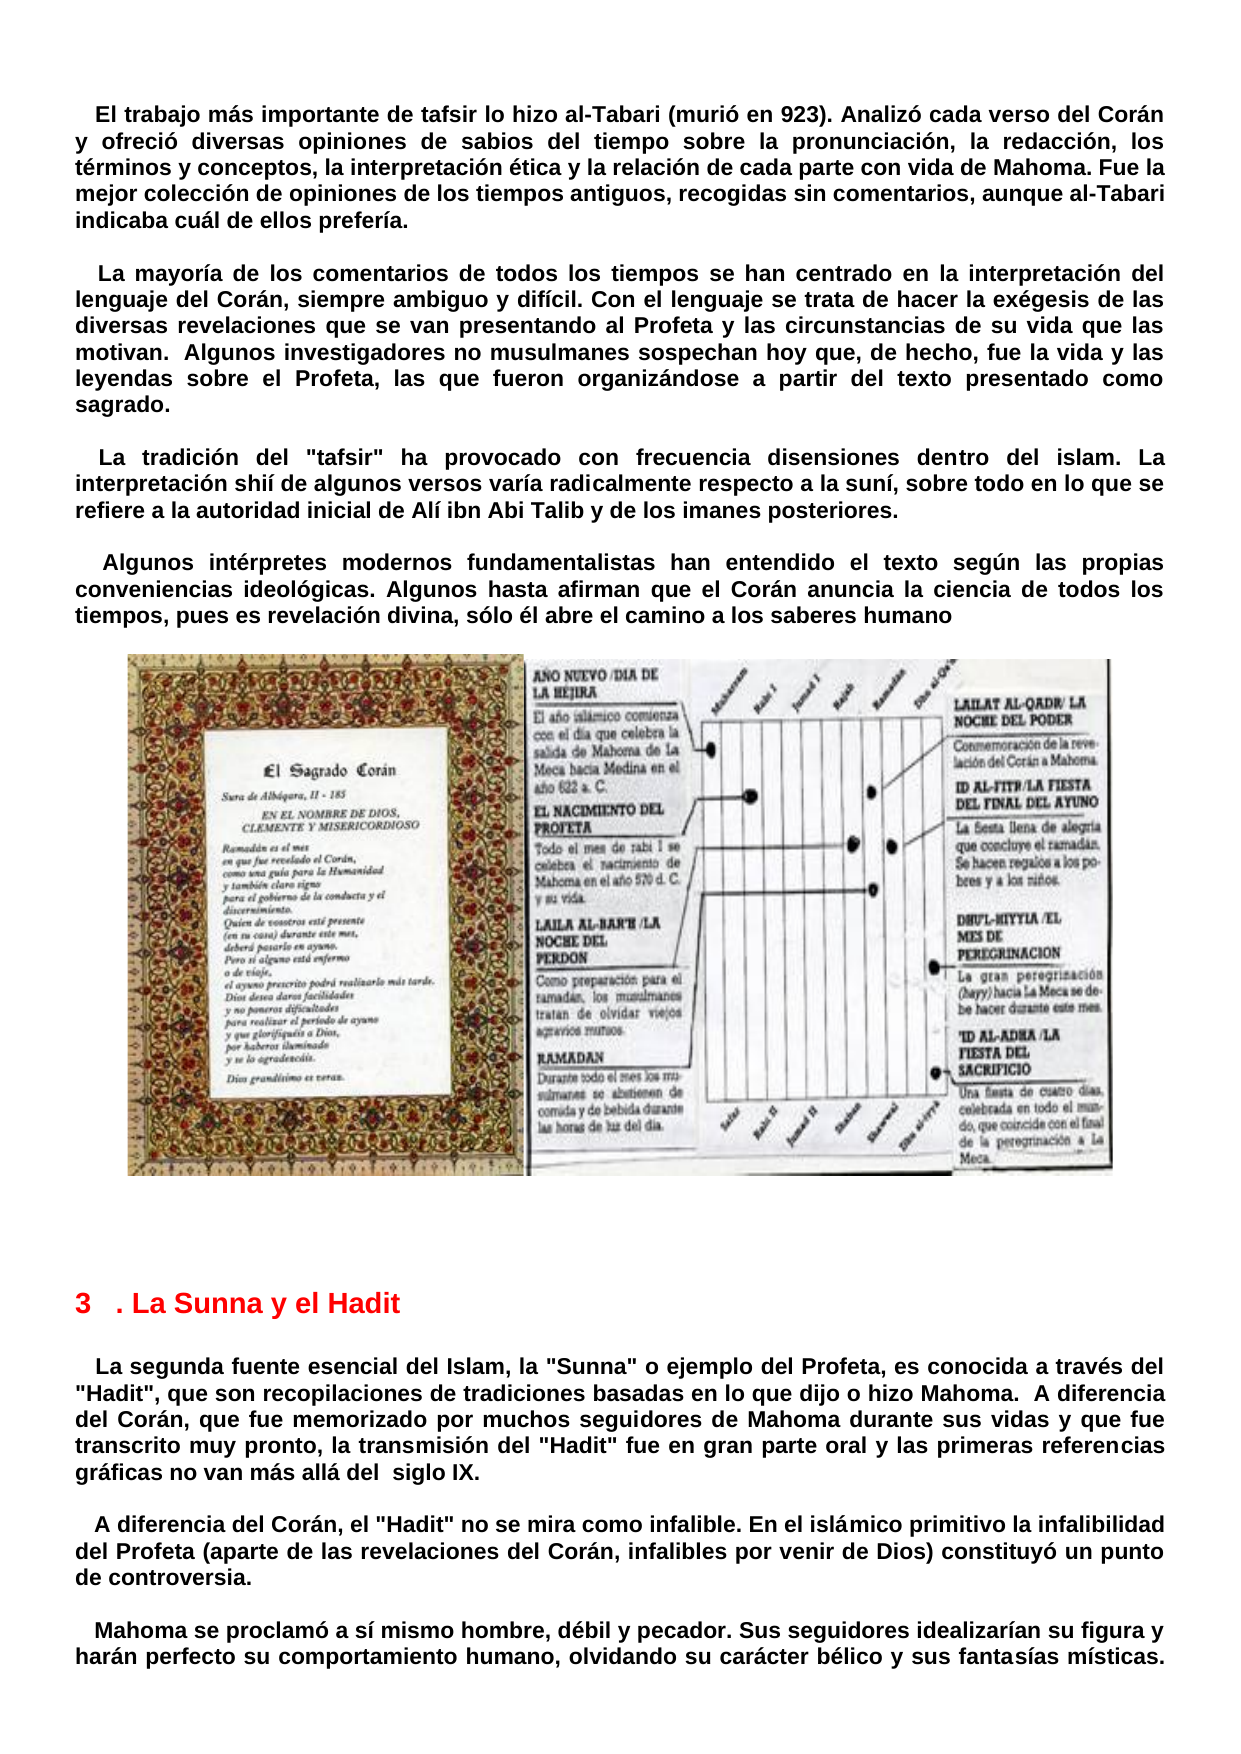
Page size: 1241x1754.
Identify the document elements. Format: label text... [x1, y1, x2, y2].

text El trabajo más importante de tafsir lo hizo al-Tabari (murió en 923). Analizó cada verso del Corán y ofreció diversas opiniones de sabios del tiempo sobre la pronunciación, la redacción, los términos y conceptos, la interpretación ética y la relación de cada parte con vida de Mahoma. Fue la mejor colección de opiniones de los tiempos antiguos, recogidas sin comentarios, aunque al-Tabari indicaba cuál de ellos prefería. [75, 75, 1165, 233]
text La mayoría de los comentarios de todos los tiempos se han centrado en la interpretación del lenguaje del Corán, siempre ambiguo y difícil. Con el lenguaje se trata de hacer la exégesis de las diversas revelaciones que se van presentando al Profeta y las circunstancias de su vida que las motivan. Algunos investigadores no musulmanes sospechan hoy que, de hecho, fue la vida y las leyendas sobre el Profeta, las que fueron organizándose a partir del texto presentado como sagrado. [75, 233, 1165, 418]
picture [127, 654, 1113, 1176]
text La tradición del "tafsir" ha provocado con frecuencia disensiones dentro del islam. La interpretación shií de algunos versos varía radicalmente respecto a la suní, sobre todo en lo que se refiere a la autoridad inicial de Alí ibn Abi Talib y de los imanes posteriores. [75, 418, 1165, 523]
text La segunda fuente esencial del Islam, la "Sunna" o ejemplo del Profeta, es conocida a través del "Hadit", que son recopilaciones de tradiciones basadas en lo que dijo o hizo Mahoma. A diferencia del Corán, que fue memorizado por muchos seguidores de Mahoma durante sus vidas y que fue transcrito muy pronto, la transmisión del "Hadit" fue en gran parte oral y las primeras referencias gráficas no van más allá del siglo IX. [75, 1353, 1165, 1485]
text Algunos intérpretes modernos fundamentalistas han entendido el texto según las propias conveniencias ideológicas. Algunos hasta afirman que el Corán anuncia la ciencia de todos los tiempos, pues es revelación divina, sólo él abre el camino a los saberes humano [75, 523, 1165, 628]
text A diferencia del Corán, el "Hadit" no se mira como infalible. En el islámico primitivo la infalibilidad del Profeta (aparte de las revelaciones del Corán, infalibles por venir de Dios) constituyó un punto de controversia. [75, 1511, 1165, 1590]
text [75, 1617, 1165, 1669]
text 3 . La Sunna y el Hadit [75, 1286, 1165, 1320]
